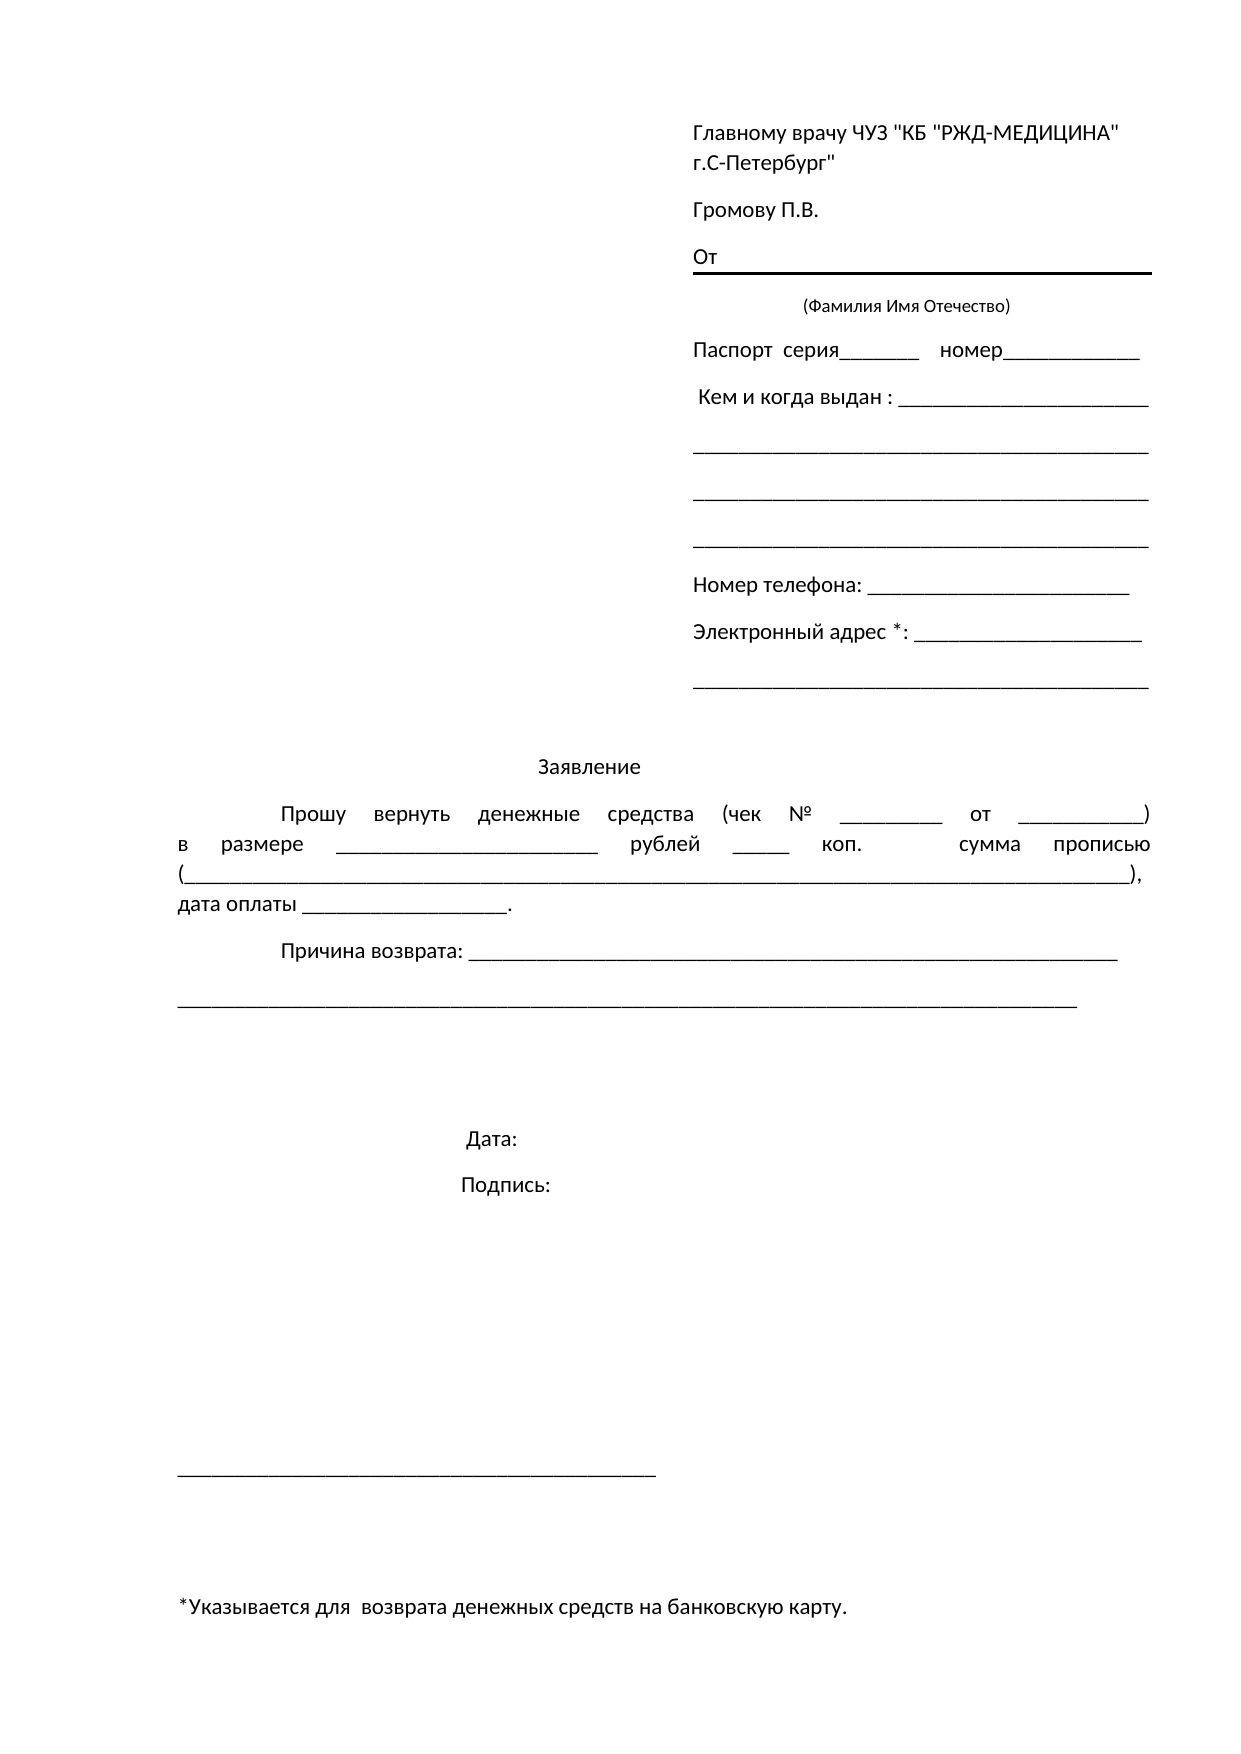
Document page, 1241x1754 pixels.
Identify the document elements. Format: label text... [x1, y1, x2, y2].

text __________________________________________ [177, 1452, 1152, 1480]
text Кем и когда выдан : ______________________ [693, 382, 1152, 410]
text Номер телефона: _______________________ [693, 570, 1152, 598]
text ________________________________________ [693, 476, 1152, 504]
text ________________________________________ [693, 664, 1152, 692]
text Электронный адрес *: ____________________ [693, 617, 1152, 645]
text Громову П.В. [693, 195, 1152, 223]
text Дата: [177, 1124, 1152, 1152]
text Паспорт серия_______ номер____________ [693, 336, 1152, 363]
text (Фамилия Имя Отечество) [693, 294, 1152, 317]
text ________________________________________ [693, 429, 1152, 457]
text ________________________________________ [693, 523, 1152, 551]
text Причина возврата: _________________________________________________________ [177, 936, 1152, 964]
text *Указывается для возврата денежных средств на банковскую карту. [177, 1592, 1152, 1621]
text Заявление [177, 752, 1152, 780]
text Подпись: [177, 1171, 1152, 1199]
text Главному врачу ЧУЗ "КБ "РЖД-МЕДИЦИНА" г.С-Петербург" [693, 118, 1152, 176]
text От [693, 242, 1152, 272]
text _______________________________________________________________________________ [177, 983, 1152, 1011]
text Прошу вернуть денежные средства (чек № _________ от ___________) в размере _______________________ рублей _____ коп. сумма прописью (___________________________________________________________________________________), дата оплаты __________________. [177, 799, 1152, 917]
